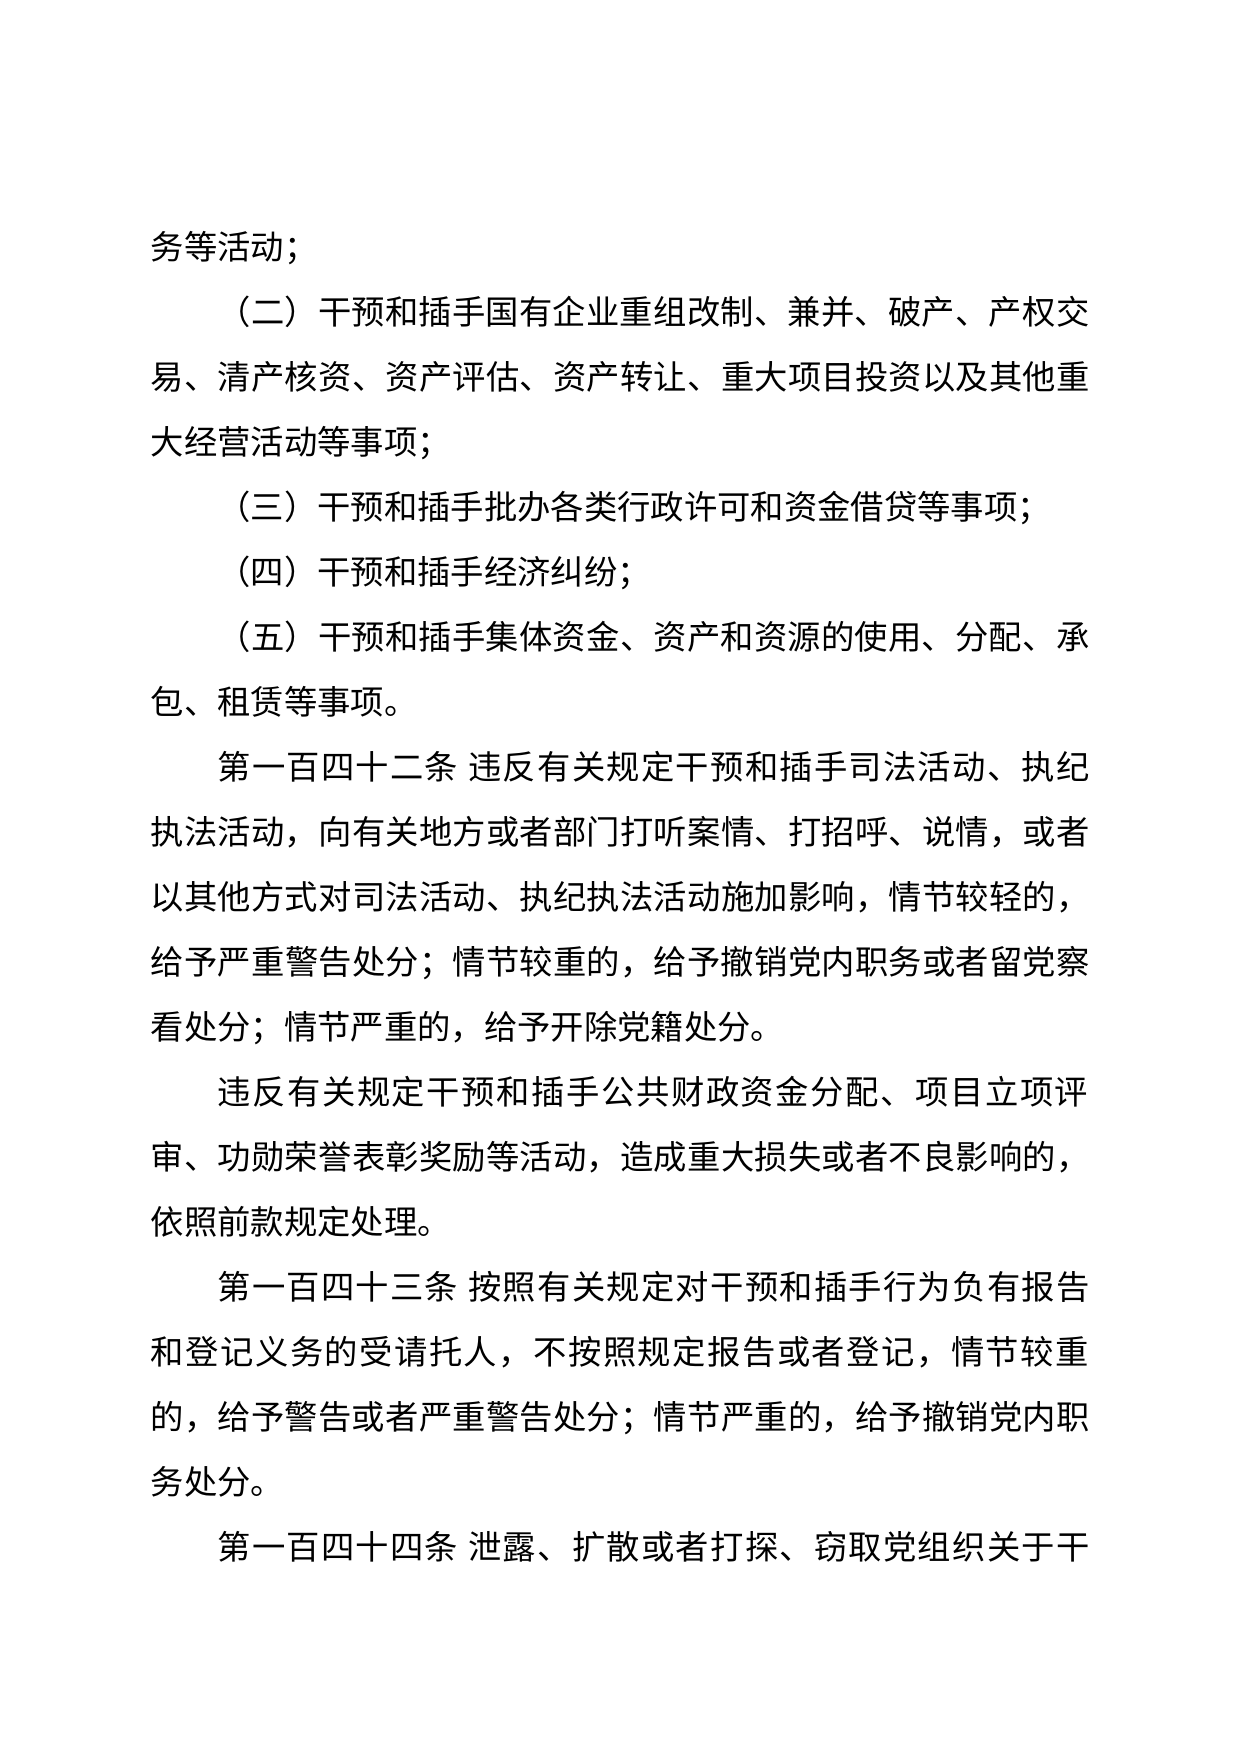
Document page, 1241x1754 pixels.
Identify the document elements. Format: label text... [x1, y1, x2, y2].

text 违反有关规定干预和插手公共财政资金分配、项目立项评审、功勋荣誉表彰奖励等活动，造成重大损失或者不良影响的，依照前款规定处理。 [151, 1057, 1089, 1252]
text （五）干预和插手集体资金、资产和资源的使用、分配、承包、租赁等事项。 [151, 602, 1089, 732]
text （四）干预和插手经济纠纷； [151, 537, 1089, 602]
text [151, 1512, 1089, 1577]
text （二）干预和插手国有企业重组改制、兼并、破产、产权交易、清产核资、资产评估、资产转让、重大项目投资以及其他重大经营活动等事项； [151, 277, 1089, 472]
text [151, 212, 1089, 277]
text 第一百四十三条 按照有关规定对干预和插手行为负有报告和登记义务的受请托人，不按照规定报告或者登记，情节较重的，给予警告或者严重警告处分；情节严重的，给予撤销党内职务处分。 [151, 1252, 1089, 1512]
text （三）干预和插手批办各类行政许可和资金借贷等事项； [151, 472, 1089, 537]
text 第一百四十二条 违反有关规定干预和插手司法活动、执纪执法活动，向有关地方或者部门打听案情、打招呼、说情，或者以其他方式对司法活动、执纪执法活动施加影响，情节较轻的，给予严重警告处分；情节较重的，给予撤销党内职务或者留党察看处分；情节严重的，给予开除党籍处分。 [151, 732, 1089, 1057]
